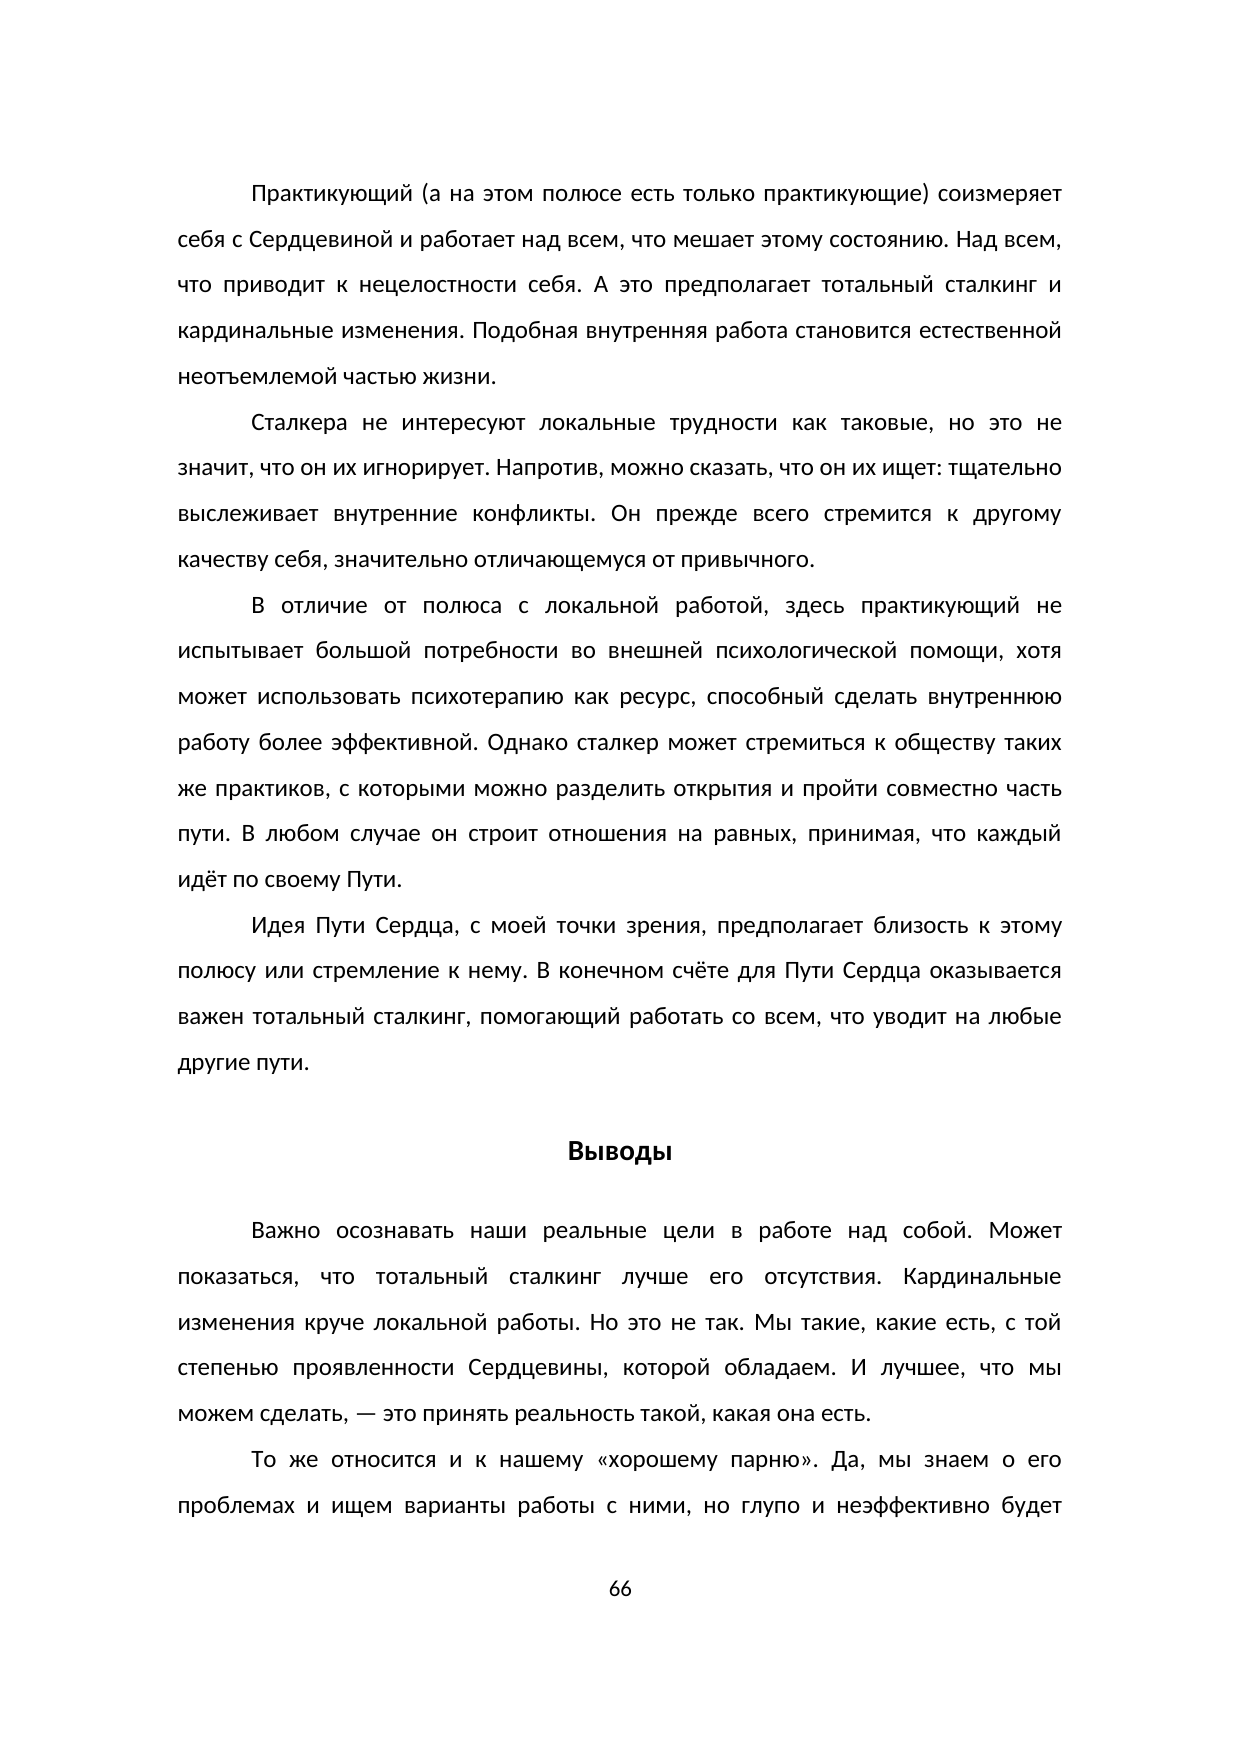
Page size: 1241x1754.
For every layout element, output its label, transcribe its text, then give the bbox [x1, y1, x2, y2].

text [177, 1443, 1063, 1519]
text Сталкера не интересуют локальные трудности как таковые, но это не значит, что он их игнорирует. Напротив, можно сказать, что он их ищет: тщательно выслеживает внутренние конфликты. Он прежде всего стремится к другому качеству себя, значительно отличающемуся от привычного. [177, 406, 1063, 573]
subtitle Выводы [177, 1132, 1063, 1167]
text Практикующий (а на этом полюсе есть только практикующие) соизмеряет себя с Сердцевиной и работает над всем, что мешает этому состоянию. Над всем, что приводит к нецелостности себя. А это предполагает тотальный сталкинг и кардинальные изменения. Подобная внутренняя работа становится естественной неотъемлемой частью жизни. [177, 177, 1063, 391]
text Важно осознавать наши реальные цели в работе над собой. Может показаться, что тотальный сталкинг лучше его отсутствия. Кардинальные изменения круче локальной работы. Но это не так. Мы такие, какие есть, с той степенью проявленности Сердцевины, которой обладаем. И лучшее, что мы можем сделать, — это принять реальность такой, какая она есть. [177, 1214, 1063, 1428]
text Идея Пути Сердца, с моей точки зрения, предполагает близость к этому полюсу или стремление к нему. В конечном счёте для Пути Сердца оказывается важен тотальный сталкинг, помогающий работать со всем, что уводит на любые другие пути. [177, 909, 1063, 1077]
text В отличие от полюса с локальной работой, здесь практикующий не испытывает большой потребности во внешней психологической помощи, хотя может использовать психотерапию как ресурс, способный сделать внутреннюю работу более эффективной. Однако сталкер может стремиться к обществу таких же практиков, с которыми можно разделить открытия и пройти совместно часть пути. В любом случае он строит отношения на равных, принимая, что каждый идёт по своему Пути. [177, 589, 1063, 894]
